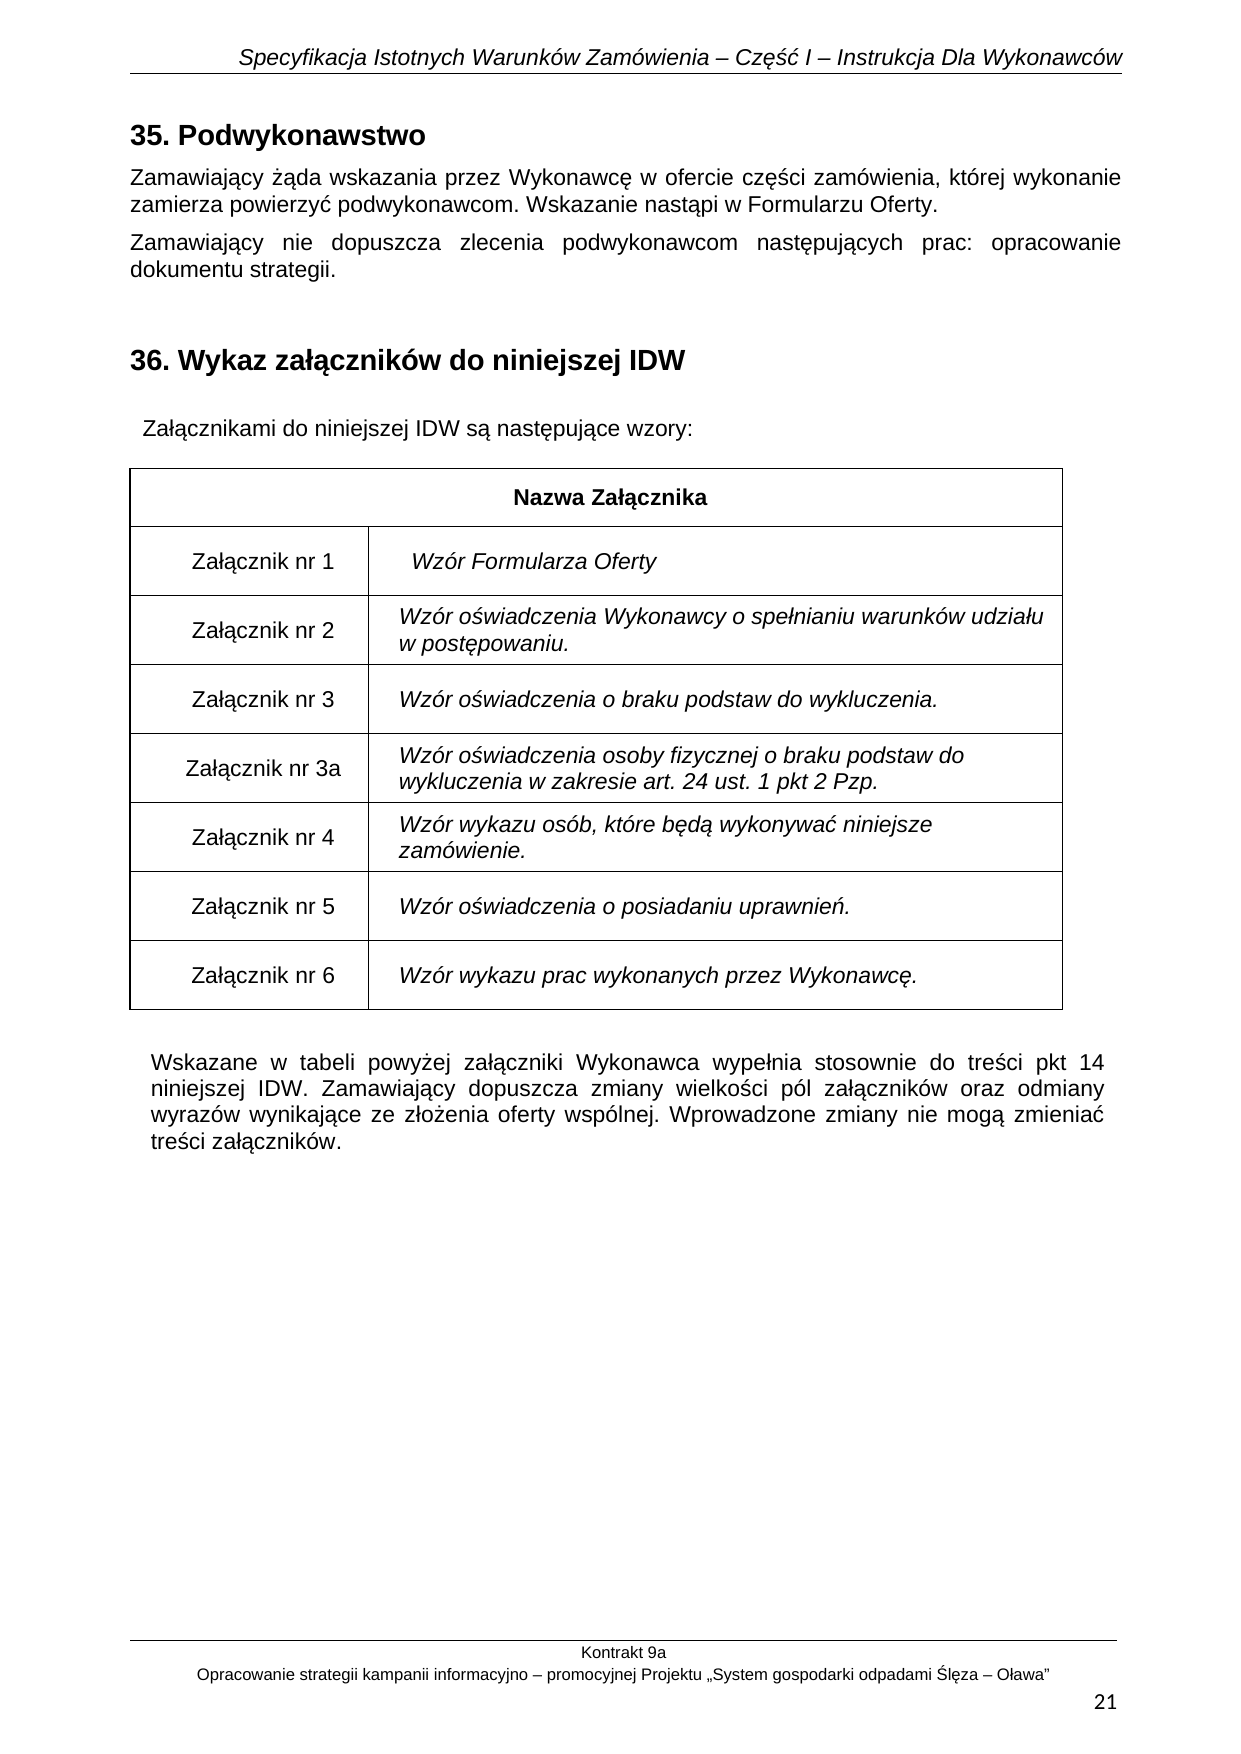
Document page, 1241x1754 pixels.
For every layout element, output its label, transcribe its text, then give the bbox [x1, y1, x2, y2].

text Załącznikami do niniejszej IDW są następujące wzory: [142, 415, 1124, 441]
table_cell Załącznik nr 2 [131, 596, 368, 664]
table_cell Załącznik nr 6 [131, 941, 368, 1009]
text Zamawiający nie dopuszcza zlecenia podwykonawcom następujących prac: opracowanie dokumentu strategii. [130, 229, 1122, 282]
table_cell Załącznik nr 5 [131, 872, 368, 940]
table_cell Wzór Formularza Oferty [369, 527, 1062, 595]
subtitle 35. Podwykonawstwo [130, 118, 1122, 152]
table_cell Załącznik nr 1 [131, 527, 368, 595]
table_cell Załącznik nr 3 [131, 665, 368, 733]
table_cell Wzór oświadczenia o braku podstaw do wykluczenia. [369, 665, 1062, 733]
table_cell Załącznik nr 3a [131, 734, 368, 802]
table_cell Wzór oświadczenia Wykonawcy o spełnianiu warunków udziału w postępowaniu. [369, 596, 1062, 664]
table_cell Wzór wykazu osób, które będą wykonywać niniejsze zamówienie. [369, 803, 1062, 871]
table_header Nazwa Załącznika [131, 469, 1062, 526]
table_cell Załącznik nr 4 [131, 803, 368, 871]
subtitle 36. Wykaz załączników do niniejszej IDW [130, 343, 1122, 376]
text Wskazane w tabeli powyżej załączniki Wykonawca wypełnia stosownie do treści pkt 14 niniejszej IDW. Zamawiający dopuszcza zmiany wielkości pól załączników oraz odmiany wyrazów wynikające ze złożenia oferty wspólnej. Wprowadzone zmiany nie mogą zmieniać treści załączników. [151, 1049, 1105, 1154]
table_cell Wzór oświadczenia o posiadaniu uprawnień. [369, 872, 1062, 940]
text Zamawiający żąda wskazania przez Wykonawcę w ofercie części zamówienia, której wykonanie zamierza powierzyć podwykonawcom. Wskazanie nastąpi w Formularzu Oferty. [130, 164, 1122, 217]
table_cell Wzór wykazu prac wykonanych przez Wykonawcę. [369, 941, 1062, 1009]
table_cell Wzór oświadczenia osoby fizycznej o braku podstaw do wykluczenia w zakresie art. 24 ust. 1 pkt 2 Pzp. [369, 734, 1062, 802]
